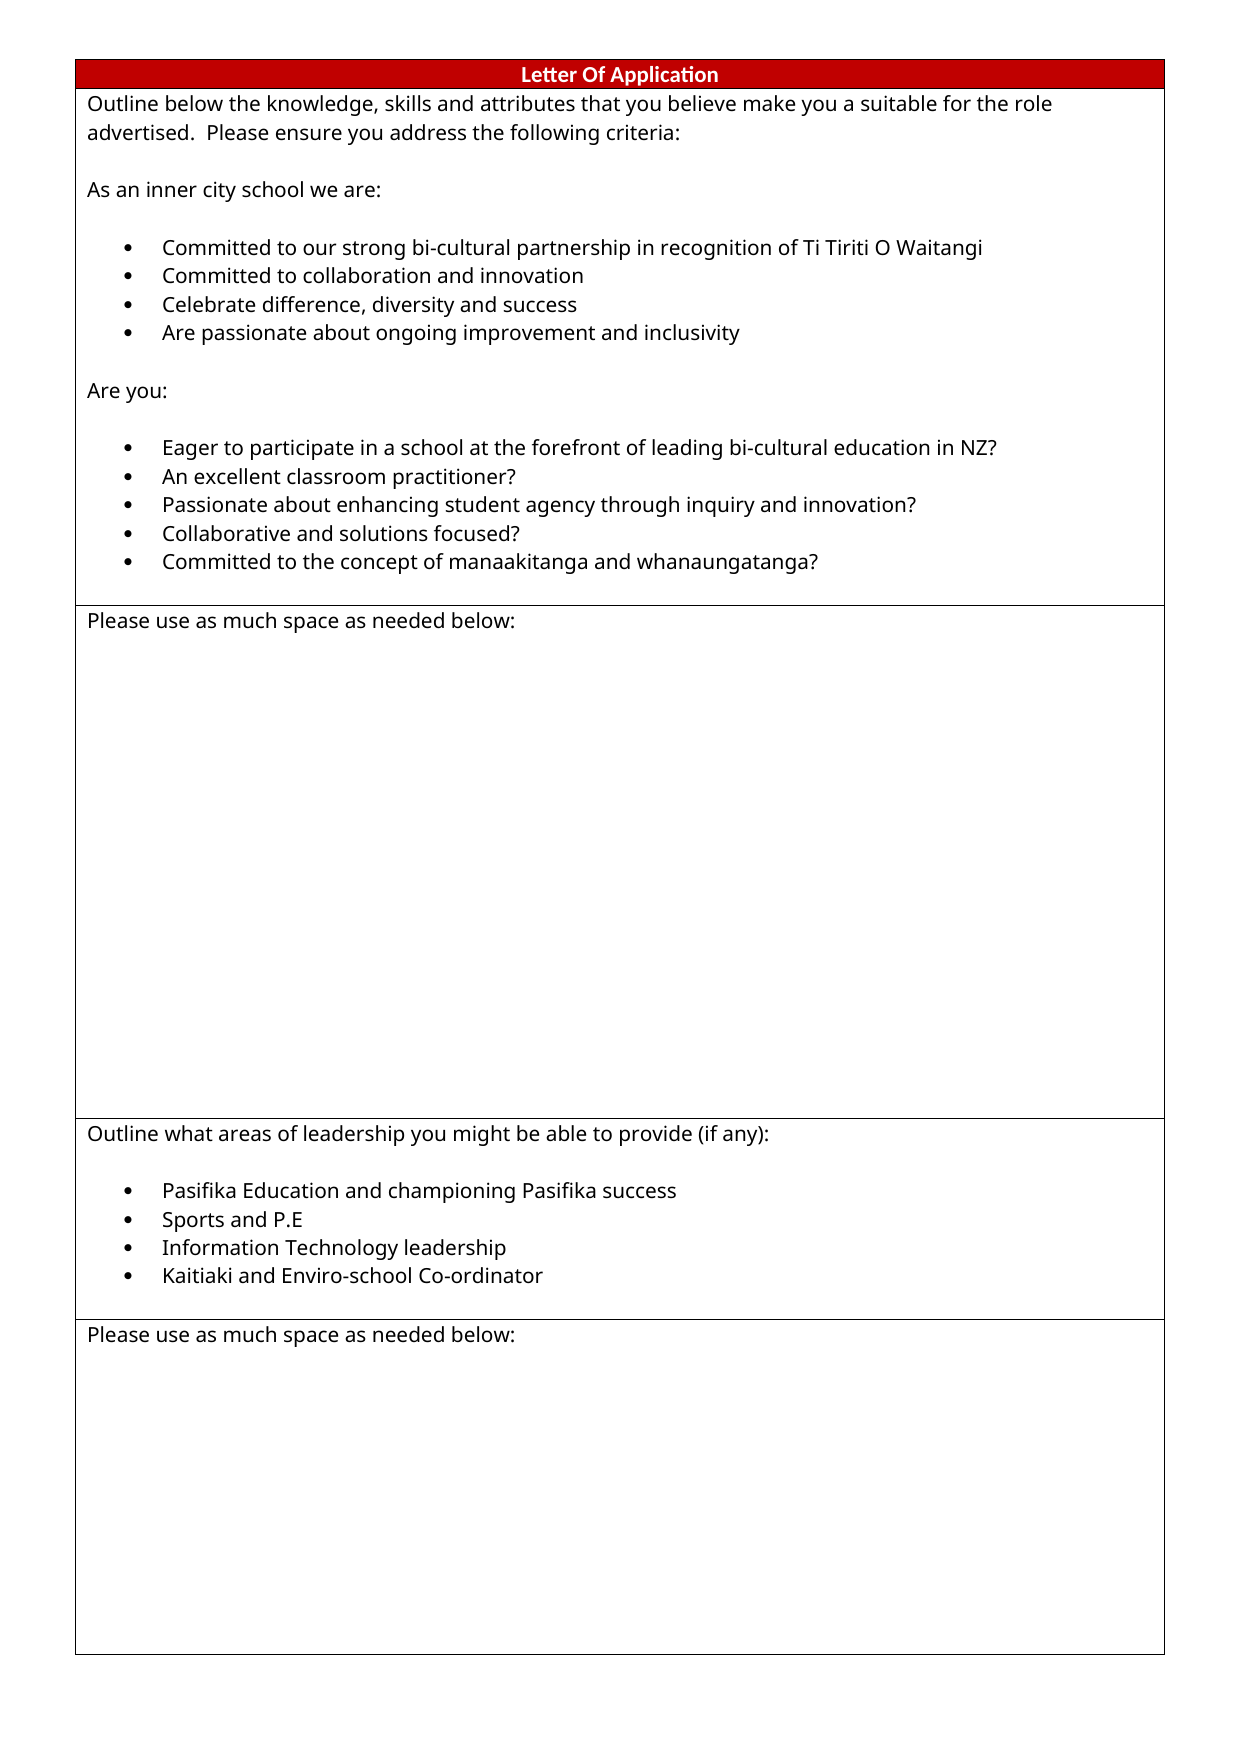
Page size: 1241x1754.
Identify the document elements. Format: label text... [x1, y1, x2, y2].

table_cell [76, 1320, 1164, 1654]
table_cell Outline what areas of leadership you might be able to provide (if any): Pasifika Education and championing Pasifika success Sports and P.E Information Technology leadership Kaitiaki and Enviro-school Co-ordinator [76, 1119, 1164, 1319]
table_cell Please use as much space as needed below: [76, 606, 1164, 1118]
table_cell Outline below the knowledge, skills and attributes that you believe make you a suitable for the role advertised. Please ensure you address the following criteria: As an inner city school we are: Committed to our strong bi-cultural partnership in recognition of Ti Tiriti O Waitangi Committed to collaboration and innovation Celebrate difference, diversity and success Are passionate about ongoing improvement and inclusivity Are you: Eager to participate in a school at the forefront of leading bi-cultural education in NZ? An excellent classroom practitioner? Passionate about enhancing student agency through inquiry and innovation? Collaborative and solutions focused? Committed to the concept of manaakitanga and whanaungatanga? [76, 89, 1164, 605]
table_header Letter Of Application [76, 60, 1164, 88]
